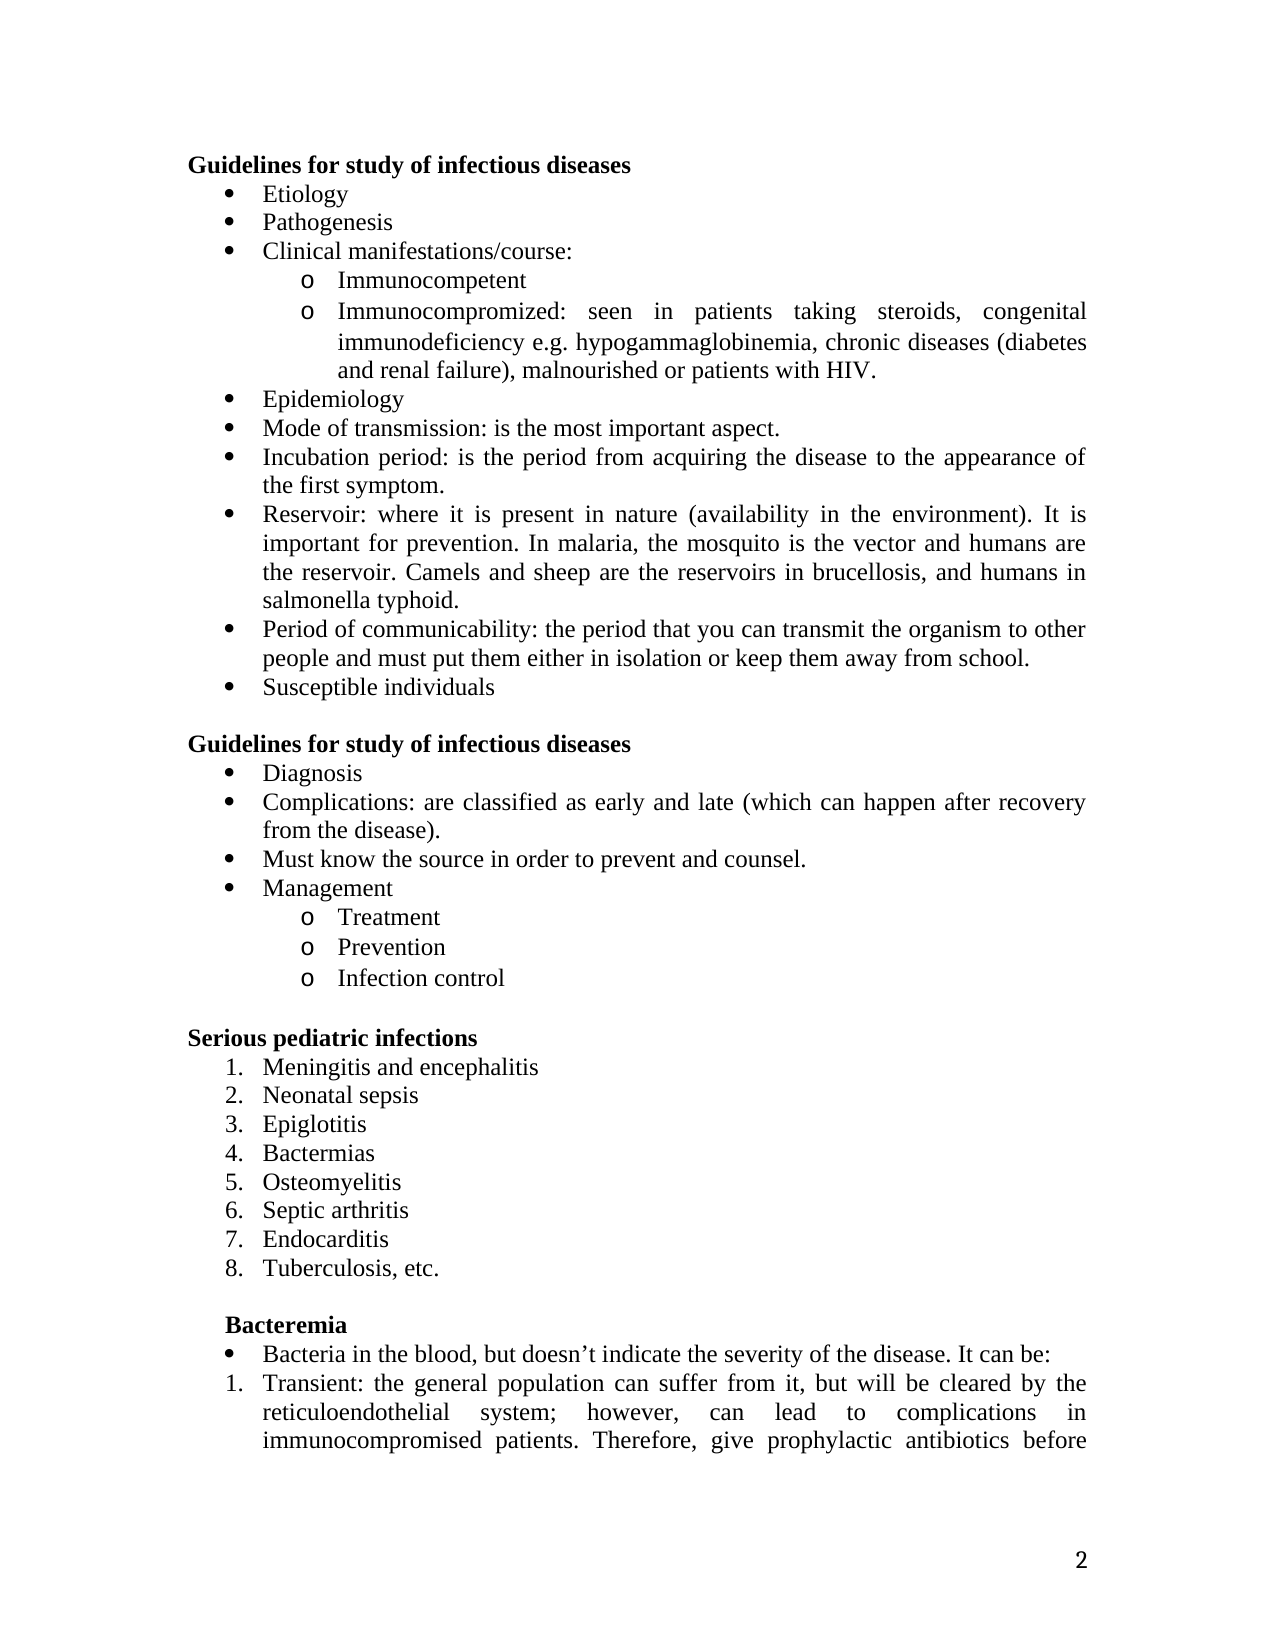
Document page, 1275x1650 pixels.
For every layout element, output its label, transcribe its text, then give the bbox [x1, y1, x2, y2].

list Reservoir: where it is present in nature (availability in the environment). It is important for prevention. In malaria, the mosquito is the vector and humans are the reservoir. Camels and sheep are the reservoirs in brucellosis, and humans in salmonella typhoid. [225, 499, 1087, 614]
list Osteomyelitis [225, 1167, 1087, 1195]
list Bacteria in the blood, but doesn’t indicate the severity of the disease. It can be: [225, 1339, 1087, 1368]
text Guidelines for study of infectious diseases [187, 150, 1087, 179]
list Tuberculosis, etc. [225, 1253, 1087, 1282]
list Incubation period: is the period from acquiring the disease to the appearance of the first symptom. [225, 442, 1087, 499]
list Mode of transmission: is the most important aspect. [225, 413, 1087, 442]
list Etiology [225, 179, 1087, 207]
list Infection control [300, 963, 1087, 994]
list Period of communicability: the period that you can transmit the organism to other people and must put them either in isolation or keep them away from school. [225, 614, 1087, 672]
list Management [225, 873, 1087, 902]
list Prevention [300, 932, 1087, 963]
list Meningitis and encephalitis [225, 1052, 1087, 1080]
list Clinical manifestations/course: [225, 236, 1087, 265]
list Endocarditis [225, 1224, 1087, 1253]
list Immunocompromized: seen in patients taking steroids, congenital immunodeficiency e.g. hypogammaglobinemia, chronic diseases (diabetes and renal failure), malnourished or patients with HIV. [300, 296, 1087, 384]
list Complications: are classified as early and late (which can happen after recovery from the disease). [225, 787, 1087, 844]
text Serious pediatric infections [187, 1023, 1087, 1052]
list Diagnosis [225, 758, 1087, 787]
text Bacteremia [225, 1310, 1087, 1339]
list Epidemiology [225, 384, 1087, 413]
list Epiglotitis [225, 1109, 1087, 1138]
list Neonatal sepsis [225, 1080, 1087, 1109]
list Immunocompetent [300, 265, 1087, 296]
list Must know the source in order to prevent and counsel. [225, 844, 1087, 873]
list Bactermias [225, 1138, 1087, 1167]
text Guidelines for study of infectious diseases [187, 729, 1087, 758]
list Susceptible individuals [225, 672, 1087, 700]
list Pathogenesis [225, 207, 1087, 236]
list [225, 1368, 1087, 1454]
list Treatment [300, 902, 1087, 932]
list Septic arthritis [225, 1195, 1087, 1224]
